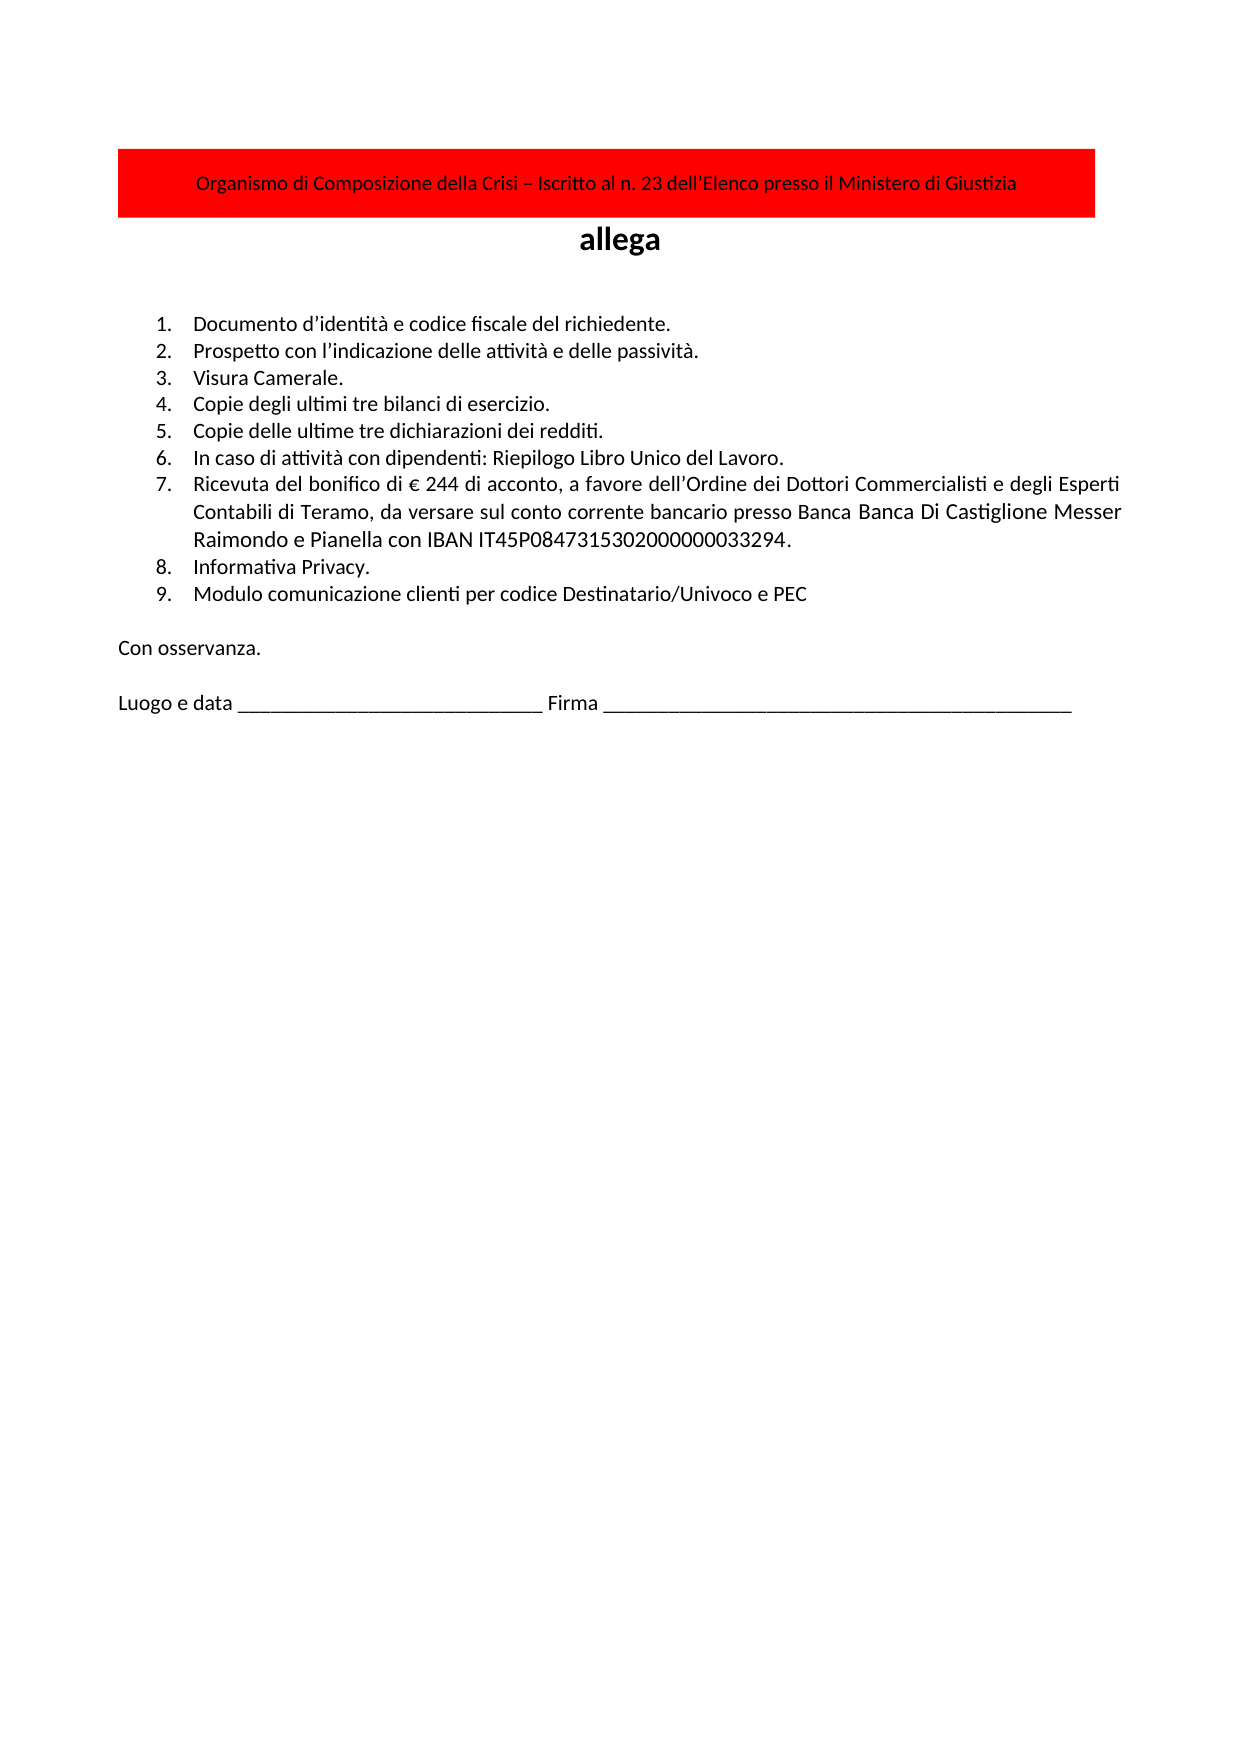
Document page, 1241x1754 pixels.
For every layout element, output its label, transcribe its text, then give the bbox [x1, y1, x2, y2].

list Ricevuta del bonifico di € 244 di acconto, a favore dell’Ordine dei Dottori Commercialisti e degli Esperti Contabili di Teramo, da versare sul conto corrente bancario presso Banca Banca Di Castiglione Messer Raimondo e Pianella con IBAN IT45P0847315302000000033294. [156, 470, 1122, 553]
list Copie delle ultime tre dichiarazioni dei redditi. [156, 417, 1122, 444]
list Prospetto con l’indicazione delle attività e delle passività. [156, 337, 1122, 364]
text Con osservanza. [118, 634, 1122, 661]
list Copie degli ultimi tre bilanci di esercizio. [156, 390, 1122, 417]
list Modulo comunicazione clienti per codice Destinatario/Univoco e PEC [156, 580, 1122, 606]
text Luogo e data ____________________________ Firma ___________________________________________ [118, 689, 1122, 716]
list In caso di attività con dipendenti: Riepilogo Libro Unico del Lavoro. [156, 444, 1122, 470]
list Documento d’identità e codice fiscale del richiedente. [156, 310, 1122, 337]
list Informativa Privacy. [156, 553, 1122, 580]
text allega [118, 218, 1122, 258]
list Visura Camerale. [156, 364, 1122, 390]
